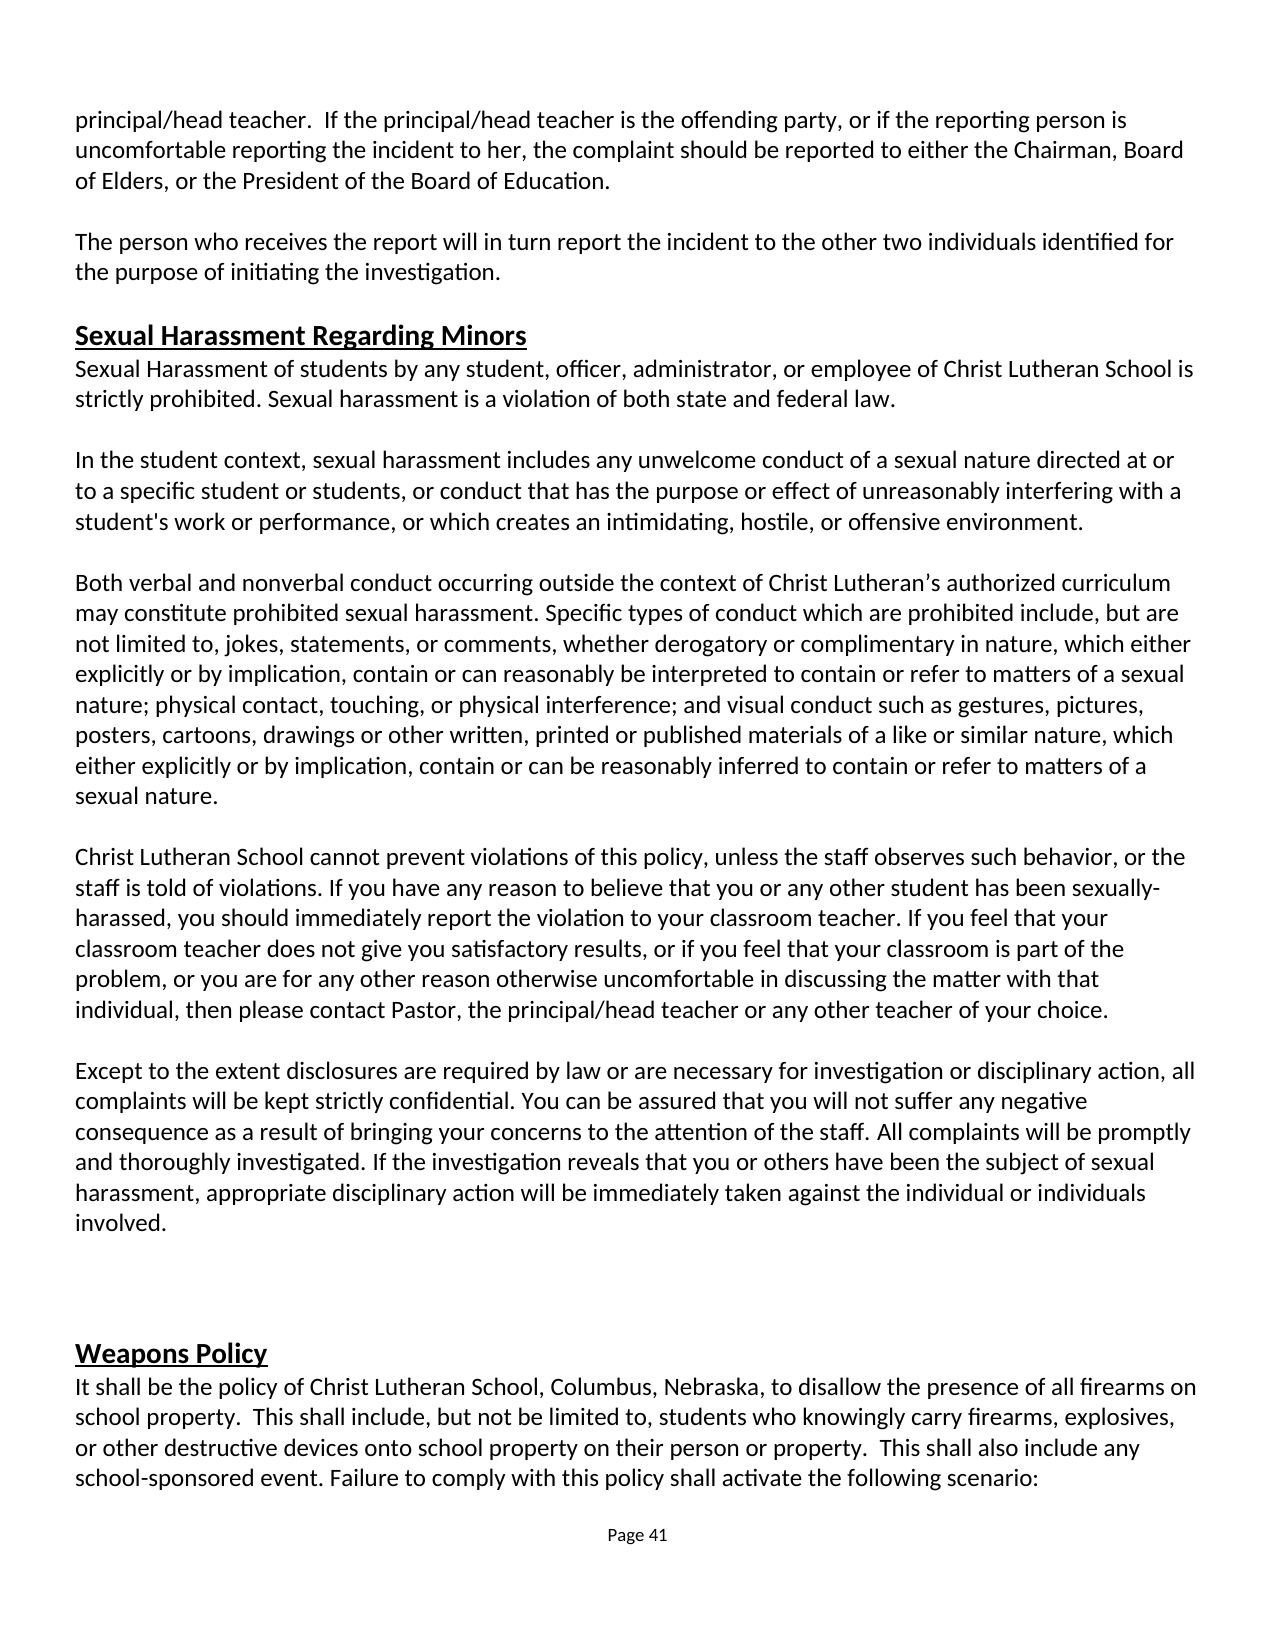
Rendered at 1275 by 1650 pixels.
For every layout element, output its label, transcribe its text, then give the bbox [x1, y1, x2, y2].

text Sexual Harassment of students by any student, officer, administrator, or employee of Christ Lutheran School is strictly prohibited. Sexual harassment is a violation of both state and federal law. [75, 353, 1200, 414]
text The person who receives the report will in turn report the incident to the other two individuals identified for the purpose of initiating the investigation. [75, 226, 1200, 287]
text Both verbal and nonverbal conduct occurring outside the context of Christ Lutheran’s authorized curriculum may constitute prohibited sexual harassment. Specific types of conduct which are prohibited include, but are not limited to, jokes, statements, or comments, whether derogatory or complimentary in nature, which either explicitly or by implication, contain or can reasonably be interpreted to contain or refer to matters of a sexual nature; physical contact, touching, or physical interference; and visual conduct such as gestures, pictures, posters, cartoons, drawings or other written, printed or published materials of a like or similar nature, which either explicitly or by implication, contain or can be reasonably inferred to contain or refer to matters of a sexual nature. [75, 567, 1200, 811]
text Christ Lutheran School cannot prevent violations of this policy, unless the staff observes such behavior, or the staff is told of violations. If you have any reason to believe that you or any other student has been sexually- harassed, you should immediately report the violation to your classroom teacher. If you feel that your classroom teacher does not give you satisfactory results, or if you feel that your classroom is part of the problem, or you are for any other reason otherwise uncomfortable in discussing the matter with that individual, then please contact Pastor, the principal/head teacher or any other teacher of your choice. [75, 841, 1200, 1024]
text It shall be the policy of Christ Lutheran School, Columbus, Nebraska, to disallow the presence of all firearms on school property. This shall include, but not be limited to, students who knowingly carry firearms, explosives, or other destructive devices onto school property on their person or property. This shall also include any school-sponsored event. Failure to comply with this policy shall activate the following scenario: [75, 1371, 1200, 1493]
text Except to the extent disclosures are required by law or are necessary for investigation or disciplinary action, all complaints will be kept strictly confidential. You can be assured that you will not suffer any negative consequence as a result of bringing your concerns to the attention of the staff. All complaints will be promptly and thoroughly investigated. If the investigation reveals that you or others have been the subject of sexual harassment, appropriate disciplinary action will be immediately taken against the individual or individuals involved. [75, 1055, 1200, 1238]
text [75, 104, 1200, 195]
text In the student context, sexual harassment includes any unwelcome conduct of a sexual nature directed at or to a specific student or students, or conduct that has the purpose or effect of unreasonably interfering with a student's work or performance, or which creates an intimidating, hostile, or offensive environment. [75, 444, 1200, 536]
text Weapons Policy [75, 1335, 1200, 1371]
text Sexual Harassment Regarding Minors [75, 317, 1200, 353]
